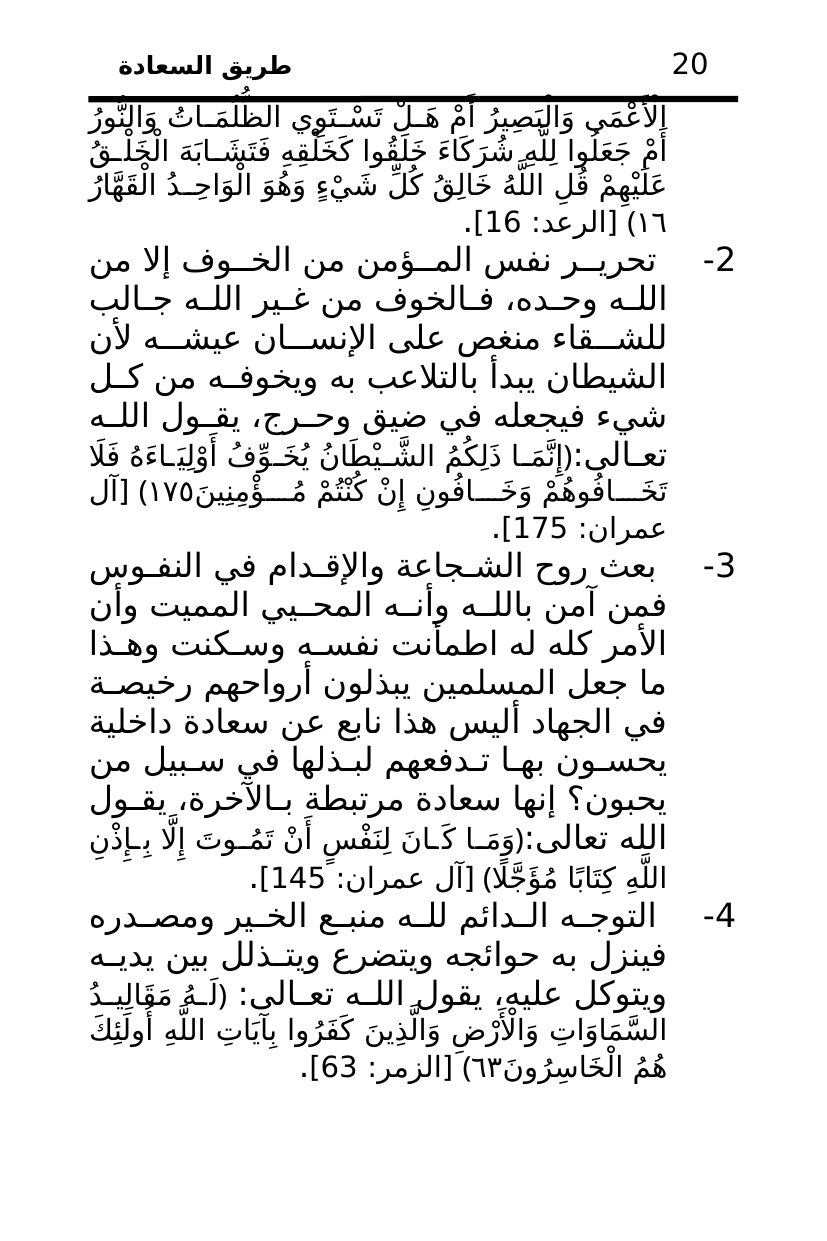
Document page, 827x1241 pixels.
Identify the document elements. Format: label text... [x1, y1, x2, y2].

list تحرير نفس المؤمن من الخوف إلا من الله وحده، فالخوف من غير الله جالب للشقاء منغص على الإنسان عيشه لأن الشيطان يبدأ بالتلاعب به ويخوفه من كل شيء فيجعله في ضيق وحرج، يقول الله تعالى:﴿إِنَّمَا ذَلِكُمُ الشَّيْطَانُ يُخَوِّفُ أَوْلِيَاءَهُ فَلَا تَخَافُوهُمْ وَخَافُونِ إِنْ كُنْتُمْ مُؤْمِنِينَ١٧٥﴾ [آل عمران: 175]. [89, 241, 703, 547]
list بعث روح الشجاعة والإقدام في النفوس فمن آمن بالله وأنه المحيي المميت وأن الأمر كله له اطمأنت نفسه وسكنت وهذا ما جعل المسلمين يبذلون أرواحهم رخيصة في الجهاد أليس هذا نابع عن سعادة داخلية يحسون بها تدفعهم لبذلها في سبيل من يحبون؟ إنها سعادة مرتبطة بالآخرة، يقول الله تعالى:﴿وَمَا كَانَ لِنَفْسٍ أَنْ تَمُوتَ إِلَّا بِإِذْنِ اللَّهِ كِتَابًا مُؤَجَّلًا﴾ [آل عمران: 145]. [89, 547, 703, 896]
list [89, 100, 703, 241]
list التوجه الدائم لله منبع الخير ومصدره فينزل به حوائجه ويتضرع ويتذلل بين يديه ويتوكل عليه، يقول الله تعالى: ﴿لَهُ مَقَالِيدُ السَّمَاوَاتِ وَالْأَرْضِ وَالَّذِينَ كَفَرُوا بِآيَاتِ اللَّهِ أُولَئِكَ هُمُ الْخَاسِرُونَ٦٣﴾ [الزمر: 63]. [89, 896, 703, 1086]
